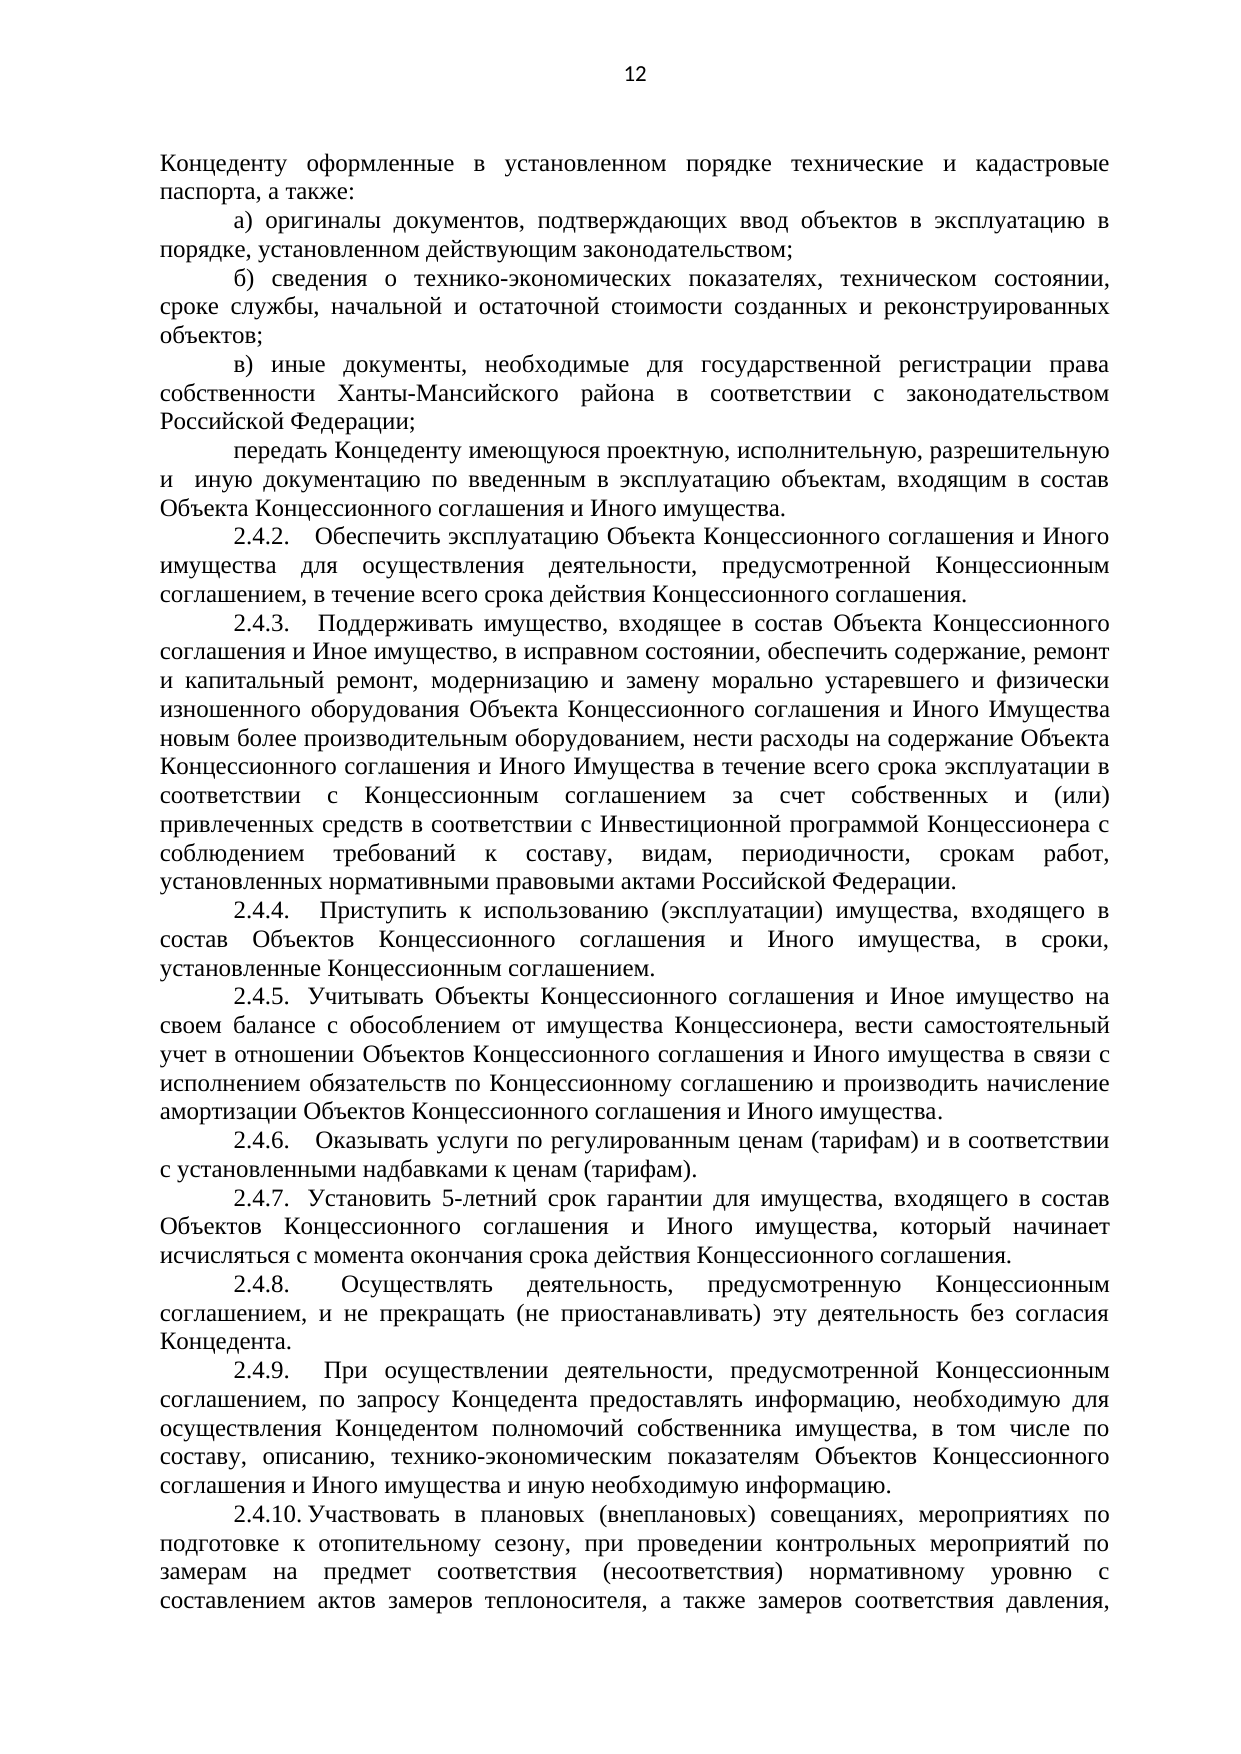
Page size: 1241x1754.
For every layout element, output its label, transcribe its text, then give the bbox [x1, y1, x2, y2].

list Обеспечить эксплуатацию Объекта Концессионного соглашения и Иного имущества для осуществления деятельности, предусмотренной Концессионным соглашением, в течение всего срока действия Концессионного соглашения. [159, 521, 1110, 608]
text передать Концеденту имеющуюся проектную, исполнительную, разрешительную и иную документацию по введенным в эксплуатацию объектам, входящим в состав Объекта Концессионного соглашения и Иного имущества. [159, 435, 1110, 521]
list Оказывать услуги по регулированным ценам (тарифам) и в соответствии с установленными надбавками к ценам (тарифам). [159, 1125, 1110, 1183]
list Приступить к использованию (эксплуатации) имущества, входящего в состав Объектов Концессионного соглашения и Иного имущества, в сроки, установленные Концессионным соглашением. [159, 895, 1110, 981]
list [159, 1499, 1110, 1614]
text в) иные документы, необходимые для государственной регистрации права собственности Ханты-Мансийского района в соответствии с законодательством Российской Федерации; [159, 349, 1110, 435]
list Осуществлять деятельность, предусмотренную Концессионным соглашением, и не прекращать (не приостанавливать) эту деятельность без согласия Концедента. [159, 1269, 1110, 1355]
list Поддерживать имущество, входящее в состав Объекта Концессионного соглашения и Иное имущество, в исправном состоянии, обеспечить содержание, ремонт и капитальный ремонт, модернизацию и замену морально устаревшего и физически изношенного оборудования Объекта Концессионного соглашения и Иного Имущества новым более производительным оборудованием, нести расходы на содержание Объекта Концессионного соглашения и Иного Имущества в течение всего срока эксплуатации в соответствии с Концессионным соглашением за счет собственных и (или) привлеченных средств в соответствии с Инвестиционной программой Концессионера с соблюдением требований к составу, видам, периодичности, срокам работ, установленных нормативными правовыми актами Российской Федерации. [159, 608, 1110, 895]
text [159, 148, 1110, 205]
list При осуществлении деятельности, предусмотренной Концессионным соглашением, по запросу Концедента предоставлять информацию, необходимую для осуществления Концедентом полномочий собственника имущества, в том числе по составу, описанию, технико-экономическим показателям Объектов Концессионного соглашения и Иного имущества и иную необходимую информацию. [159, 1355, 1110, 1499]
list Установить 5-летний срок гарантии для имущества, входящего в состав Объектов Концессионного соглашения и Иного имущества, который начинает исчисляться с момента окончания срока действия Концессионного соглашения. [159, 1183, 1110, 1269]
list Учитывать Объекты Концессионного соглашения и Иное имущество на своем балансе с обособлением от имущества Концессионера, вести самостоятельный учет в отношении Объектов Концессионного соглашения и Иного имущества в связи с исполнением обязательств по Концессионному соглашению и производить начисление амортизации Объектов Концессионного соглашения и Иного имущества. [159, 981, 1110, 1125]
text а) оригиналы документов, подтверждающих ввод объектов в эксплуатацию в порядке, установленном действующим законодательством; [159, 205, 1110, 263]
text б) сведения о технико-экономических показателях, техническом состоянии, сроке службы, начальной и остаточной стоимости созданных и реконструированных объектов; [159, 263, 1110, 349]
